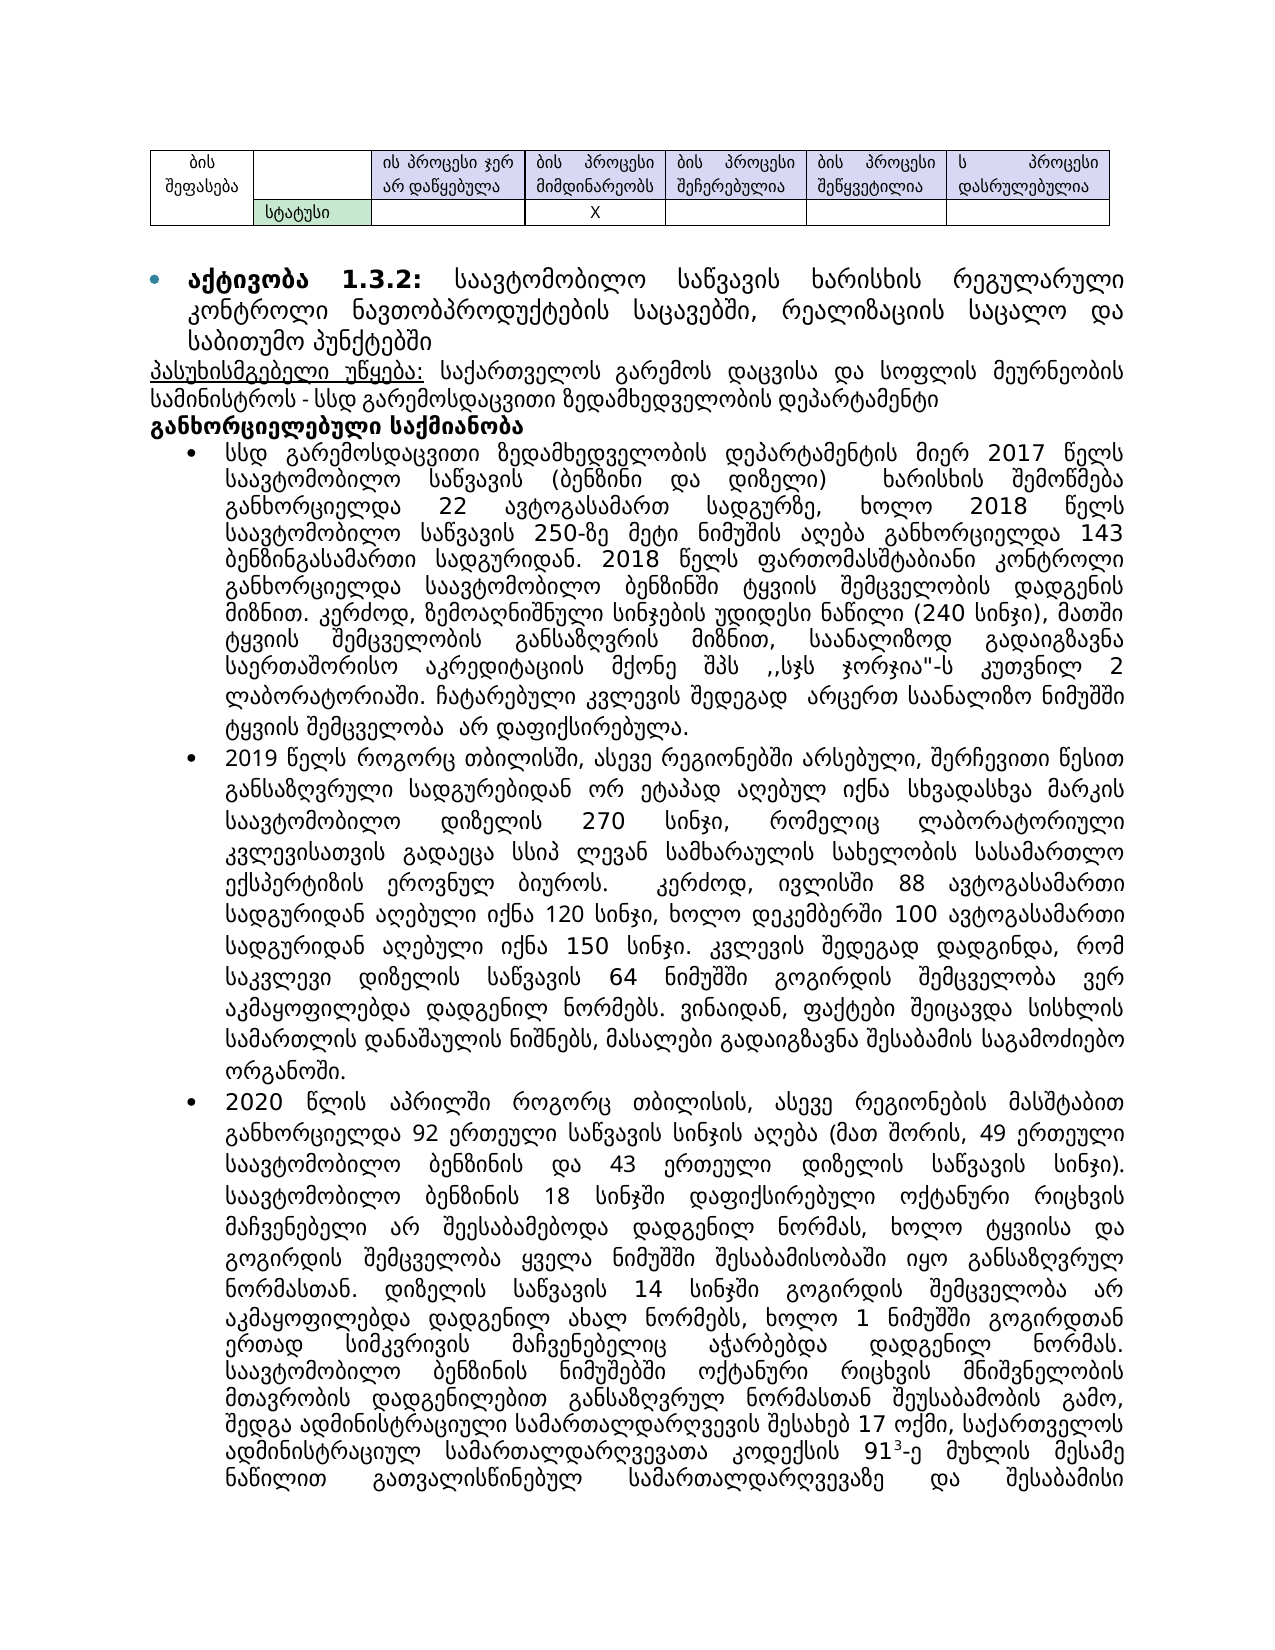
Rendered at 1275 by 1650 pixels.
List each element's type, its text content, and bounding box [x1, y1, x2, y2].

list 2019 წელს როგორც თბილისში, ასევე რეგიონებში არსებული, შერჩევითი წესით განსაზღვრული სადგურებიდან ორ ეტაპად აღებულ იქნა სხვადასხვა მარკის საავტომობილო დიზელის 270 სინჯი, რომელიც ლაბორატორიული კვლევისათვის გადაეცა სსიპ ლევან სამხარაულის სახელობის სასამართლო ექსპერტიზის ეროვნულ ბიუროს. კერძოდ, ივლისში 88 ავტოგასამართი სადგურიდან აღებული იქნა 120 სინჯი, ხოლო დეკემბერში 100 ავტოგასამართი სადგურიდან აღებული იქნა 150 სინჯი. კვლევის შედეგად დადგინდა, რომ საკვლევი დიზელის საწვავის 64 ნიმუშში გოგირდის შემცველობა ვერ აკმაყოფილებდა დადგენილ ნორმებს. ვინაიდან, ფაქტები შეიცავდა სისხლის სამართლის დანაშაულის ნიშნებს, მასალები გადაიგზავნა შესაბამის საგამოძიებო ორგანოში. [187, 742, 1125, 1086]
list სსდ გარემოსდაცვითი ზედამხედველობის დეპარტამენტის მიერ 2017 წელს საავტომობილო საწვავის (ბენზინი და დიზელი) ხარისხის შემოწმება განხორციელდა 22 ავტოგასამართ სადგურზე, ხოლო 2018 წელს საავტომობილო საწვავის 250-ზე მეტი ნიმუშის აღება განხორციელდა 143 ბენზინგასამართი სადგურიდან. 2018 წელს ფართომასშტაბიანი კონტროლი განხორციელდა საავტომობილო ბენზინში ტყვიის შემცველობის დადგენის მიზნით. კერძოდ, ზემოაღნიშნული სინჯების უდიდესი ნაწილი (240 სინჯი), მათში ტყვიის შემცველობის განსაზღვრის მიზნით, საანალიზოდ გადაიგზავნა საერთაშორისო აკრედიტაციის მქონე შპს ,,სჯს ჯორჯია"-ს კუთვნილ 2 ლაბორატორიაში. ჩატარებული კვლევის შედეგად არცერთ საანალიზო ნიმუშში ტყვიის შემცველობა არ დაფიქსირებულა. [187, 440, 1125, 742]
table_cell [254, 151, 371, 199]
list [187, 1086, 1125, 1491]
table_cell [526, 151, 665, 199]
table_cell X [526, 200, 665, 225]
text პასუხისმგებელი უწყება: საქართველოს გარემოს დაცვისა და სოფლის მეურნეობის სამინისტროს - სსდ გარემოსდაცვითი ზედამხედველობის დეპარტამენტი [150, 358, 1125, 413]
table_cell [807, 151, 946, 199]
text განხორციელებული საქმიანობა [150, 413, 1125, 440]
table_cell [666, 151, 806, 199]
list აქტივობა 1.3.2: საავტომობილო საწვავის ხარისხის რეგულარული კონტროლი ნავთობპროდუქტების საცავებში, რეალიზაციის საცალო და საბითუმო პუნქტებში [150, 265, 1125, 356]
table_cell [947, 200, 1109, 225]
table_cell [372, 200, 524, 225]
table_cell [666, 200, 806, 225]
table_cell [372, 151, 524, 199]
table_cell სტატუსი [254, 200, 371, 225]
table_cell [807, 200, 946, 225]
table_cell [947, 151, 1109, 199]
